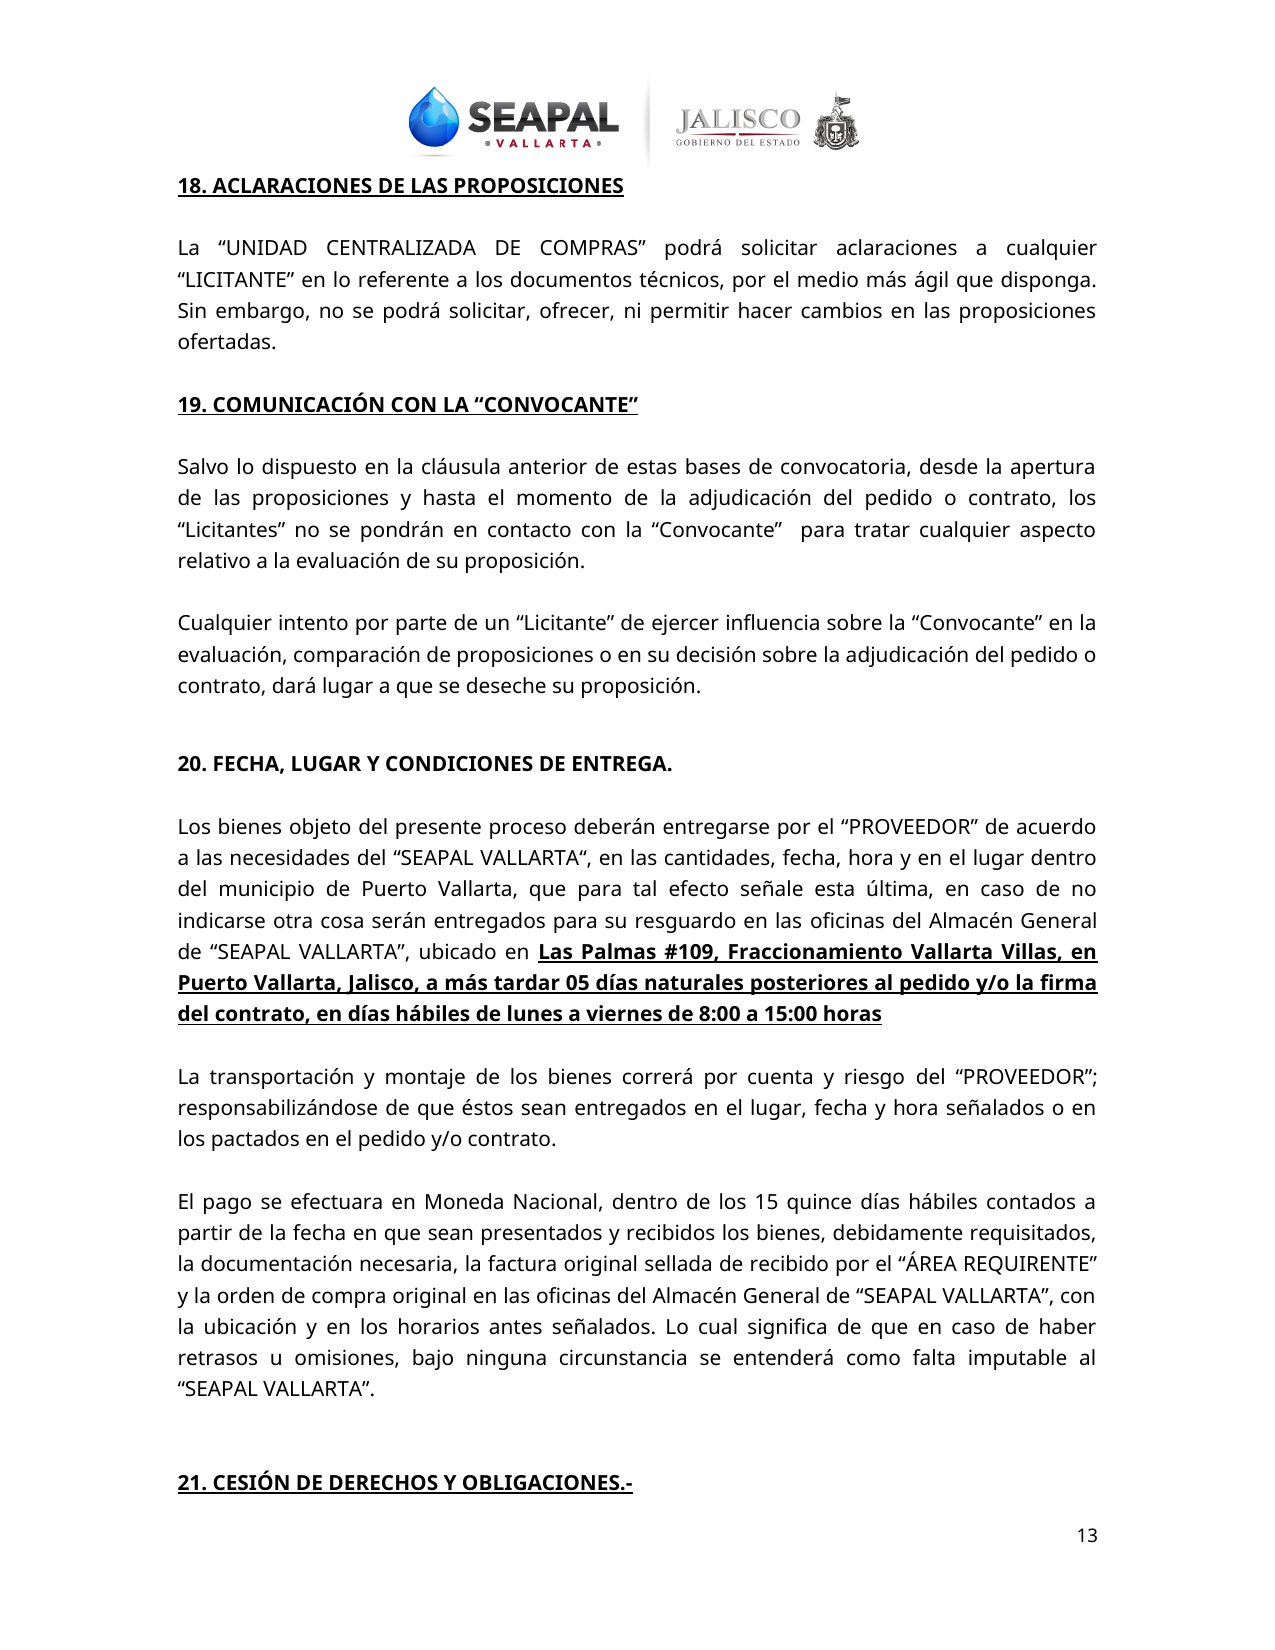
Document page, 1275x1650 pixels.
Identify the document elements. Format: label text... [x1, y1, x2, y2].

text 20. FECHA, LUGAR Y CONDICIONES DE ENTREGA. [177, 749, 1098, 778]
text 18. ACLARACIONES DE LAS PROPOSICIONES [177, 171, 1098, 199]
text La transportación y montaje de los bienes correrá por cuenta y riesgo del “PROVEEDOR”; responsabilizándose de que éstos sean entregados en el lugar, fecha y hora señalados o en los pactados en el pedido y/o contrato. [177, 1062, 1098, 1153]
text 19. COMUNICACIÓN CON LA “CONVOCANTE” [177, 390, 1098, 418]
picture [406, 73, 869, 171]
text La “UNIDAD CENTRALIZADA DE COMPRAS” podrá solicitar aclaraciones a cualquier “LICITANTE” en lo referente a los documentos técnicos, por el medio más ágil que disponga. Sin embargo, no se podrá solicitar, ofrecer, ni permitir hacer cambios en las proposiciones ofertadas. [177, 233, 1098, 356]
text Salvo lo dispuesto en la cláusula anterior de estas bases de convocatoria, desde la apertura de las proposiciones y hasta el momento de la adjudicación del pedido o contrato, los “Licitantes” no se pondrán en contacto con la “Convocante” para tratar cualquier aspecto relativo a la evaluación de su proposición. [177, 452, 1098, 574]
text 21. CESIÓN DE DERECHOS Y OBLIGACIONES.- [177, 1468, 1098, 1497]
text El pago se efectuara en Moneda Nacional, dentro de los 15 quince días hábiles contados a partir de la fecha en que sean presentados y recibidos los bienes, debidamente requisitados, la documentación necesaria, la factura original sellada de recibido por el “ÁREA REQUIRENTE” y la orden de compra original en las oficinas del Almacén General de “SEAPAL VALLARTA”, con la ubicación y en los horarios antes señalados. Lo cual significa de que en caso de haber retrasos u omisiones, bajo ninguna circunstancia se entenderá como falta imputable al “SEAPAL VALLARTA”. [177, 1187, 1098, 1403]
text Los bienes objeto del presente proceso deberán entregarse por el “PROVEEDOR” de acuerdo a las necesidades del “SEAPAL VALLARTA“, en las cantidades, fecha, hora y en el lugar dentro del municipio de Puerto Vallarta, que para tal efecto señale esta última, en caso de no indicarse otra cosa serán entregados para su resguardo en las oficinas del Almacén General de “SEAPAL VALLARTA”, ubicado en Las Palmas #109, Fraccionamiento Vallarta Villas, en Puerto Vallarta, Jalisco, a más tardar 05 días naturales posteriores al pedido y/o la firma del contrato, en días hábiles de lunes a viernes de 8:00 a 15:00 horas [177, 812, 1098, 992]
text Cualquier intento por parte de un “Licitante” de ejercer influencia sobre la “Convocante” en la evaluación, comparación de proposiciones o en su decisión sobre la adjudicación del pedido o contrato, dará lugar a que se deseche su proposición. [177, 608, 1098, 699]
